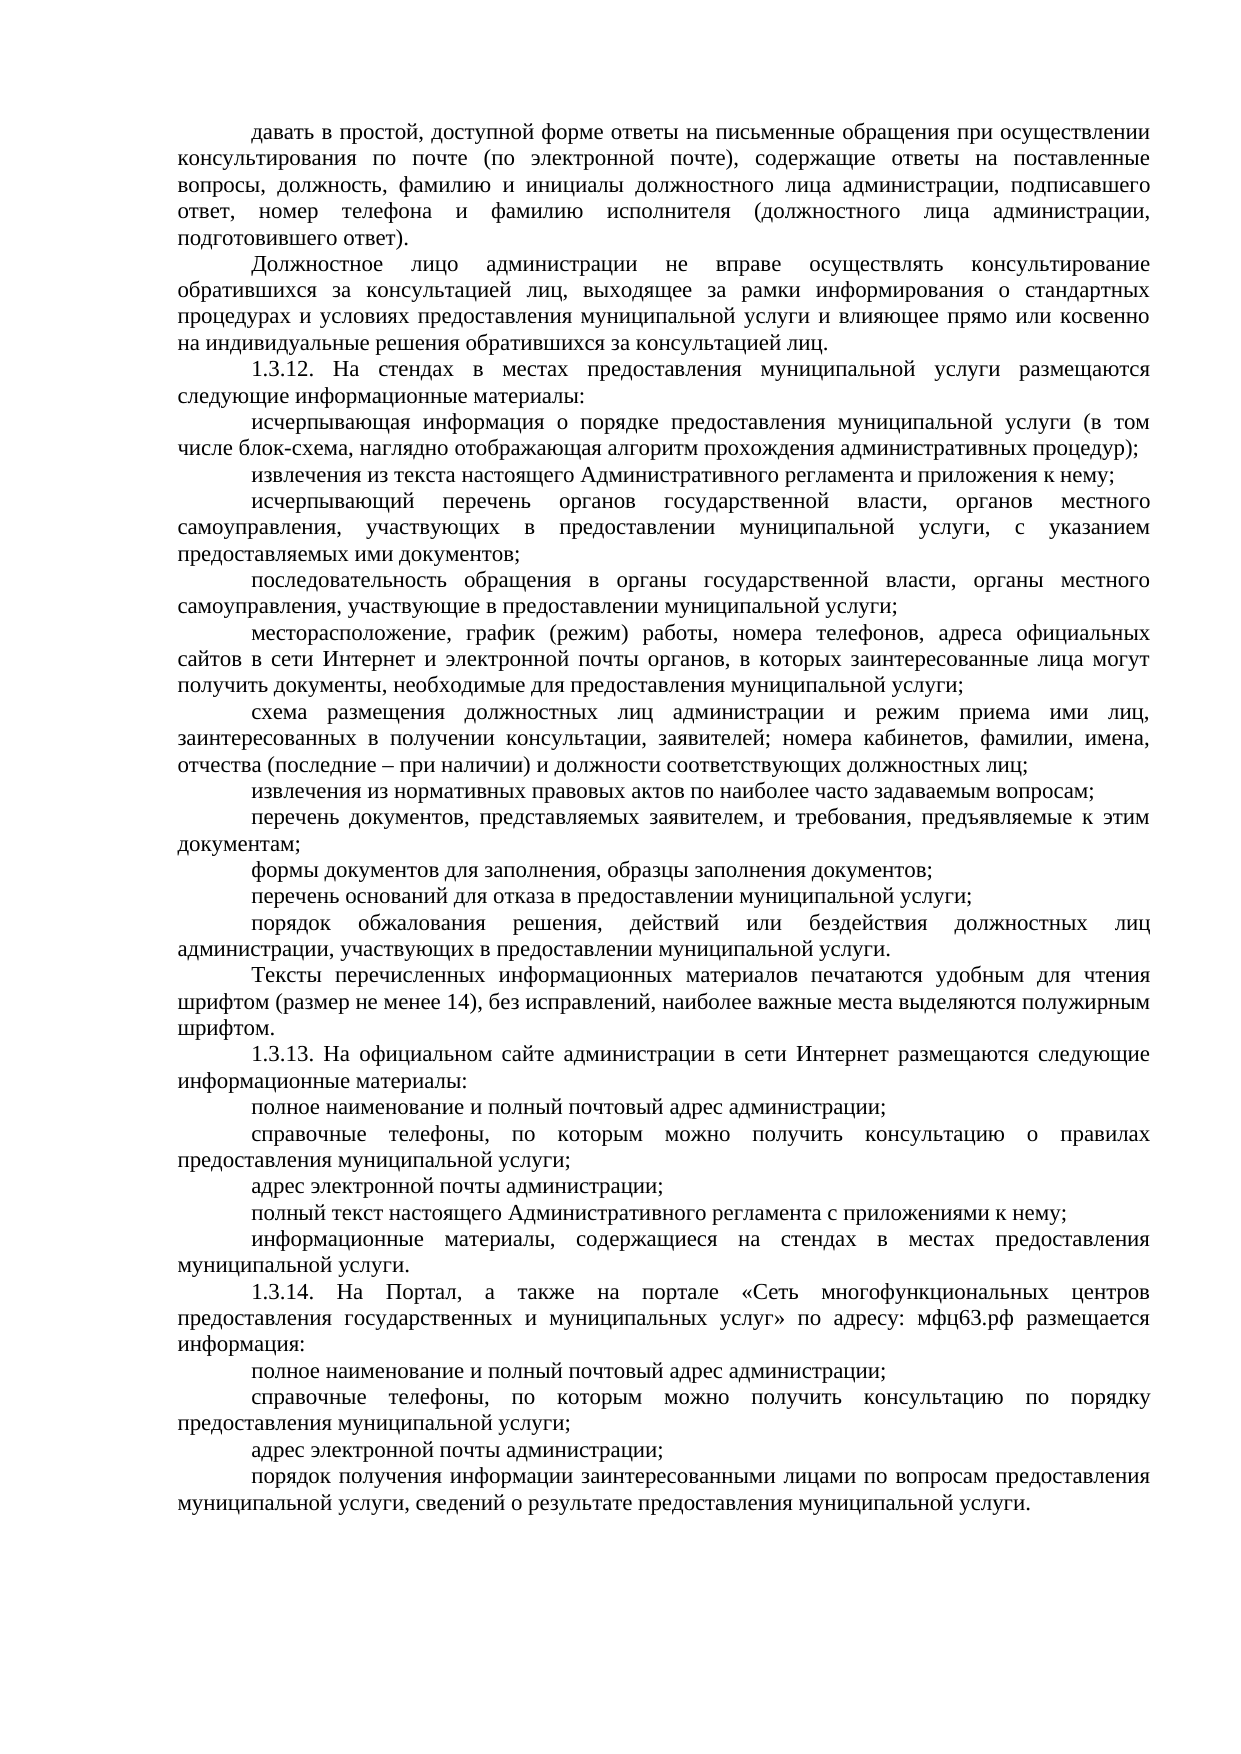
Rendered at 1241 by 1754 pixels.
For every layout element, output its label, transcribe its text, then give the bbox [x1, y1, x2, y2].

text давать в простой, доступной форме ответы на письменные обращения при осуществлении консультирования по почте (по электронной почте), содержащие ответы на поставленные вопросы, должность, фамилию и инициалы должностного лица администрации, подписавшего ответ, номер телефона и фамилию исполнителя (должностного лица администрации, подготовившего ответ). [177, 118, 1152, 250]
text адрес электронной почты администрации; [177, 1436, 1152, 1462]
text Тексты перечисленных информационных материалов печатаются удобным для чтения шрифтом (размер не менее 14), без исправлений, наиболее важные места выделяются полужирным шрифтом. [177, 961, 1152, 1041]
text извлечения из нормативных правовых актов по наиболее часто задаваемым вопросам; [177, 777, 1152, 803]
text информационные материалы, содержащиеся на стендах в местах предоставления муниципальной услуги. [177, 1225, 1152, 1278]
text формы документов для заполнения, образцы заполнения документов; [177, 856, 1152, 882]
text порядок обжалования решения, действий или бездействия должностных лиц администрации, участвующих в предоставлении муниципальной услуги. [177, 909, 1152, 961]
text 1.3.13. На официальном сайте администрации в сети Интернет размещаются следующие информационные материалы: [177, 1041, 1152, 1093]
text 1.3.12. На стендах в местах предоставления муниципальной услуги размещаются следующие информационные материалы: [177, 355, 1152, 408]
text Должностное лицо администрации не вправе осуществлять консультирование обратившихся за консультацией лиц, выходящее за рамки информирования о стандартных процедурах и условиях предоставления муниципальной услуги и влияющее прямо или косвенно на индивидуальные решения обратившихся за консультацией лиц. [177, 250, 1152, 355]
text месторасположение, график (режим) работы, номера телефонов, адреса официальных сайтов в сети Интернет и электронной почты органов, в которых заинтересованные лица могут получить документы, необходимые для предоставления муниципальной услуги; [177, 619, 1152, 698]
text исчерпывающая информация о порядке предоставления муниципальной услуги (в том числе блок-схема, наглядно отображающая алгоритм прохождения административных процедур); [177, 408, 1152, 461]
text справочные телефоны, по которым можно получить консультацию о правилах предоставления муниципальной услуги; [177, 1119, 1152, 1172]
text полный текст настоящего Административного регламента с приложениями к нему; [177, 1199, 1152, 1225]
text полное наименование и полный почтовый адрес администрации; [177, 1093, 1152, 1119]
text 1.3.14. На Портал, а также на портале «Сеть многофункциональных центров предоставления государственных и муниципальных услуг» по адресу: мфц63.рф размещается информация: [177, 1278, 1152, 1357]
text схема размещения должностных лиц администрации и режим приема ими лиц, заинтересованных в получении консультации, заявителей; номера кабинетов, фамилии, имена, отчества (последние – при наличии) и должности соответствующих должностных лиц; [177, 698, 1152, 777]
text исчерпывающий перечень органов государственной власти, органов местного самоуправления, участвующих в предоставлении муниципальной услуги, с указанием предоставляемых ими документов; [177, 487, 1152, 566]
text извлечения из текста настоящего Административного регламента и приложения к нему; [177, 461, 1152, 487]
text адрес электронной почты администрации; [177, 1172, 1152, 1199]
text справочные телефоны, по которым можно получить консультацию по порядку предоставления муниципальной услуги; [177, 1383, 1152, 1436]
text последовательность обращения в органы государственной власти, органы местного самоуправления, участвующие в предоставлении муниципальной услуги; [177, 566, 1152, 619]
text перечень оснований для отказа в предоставлении муниципальной услуги; [177, 882, 1152, 909]
text полное наименование и полный почтовый адрес администрации; [177, 1357, 1152, 1383]
text перечень документов, представляемых заявителем, и требования, предъявляемые к этим документам; [177, 803, 1152, 856]
text порядок получения информации заинтересованными лицами по вопросам предоставления муниципальной услуги, сведений о результате предоставления муниципальной услуги. [177, 1462, 1152, 1515]
